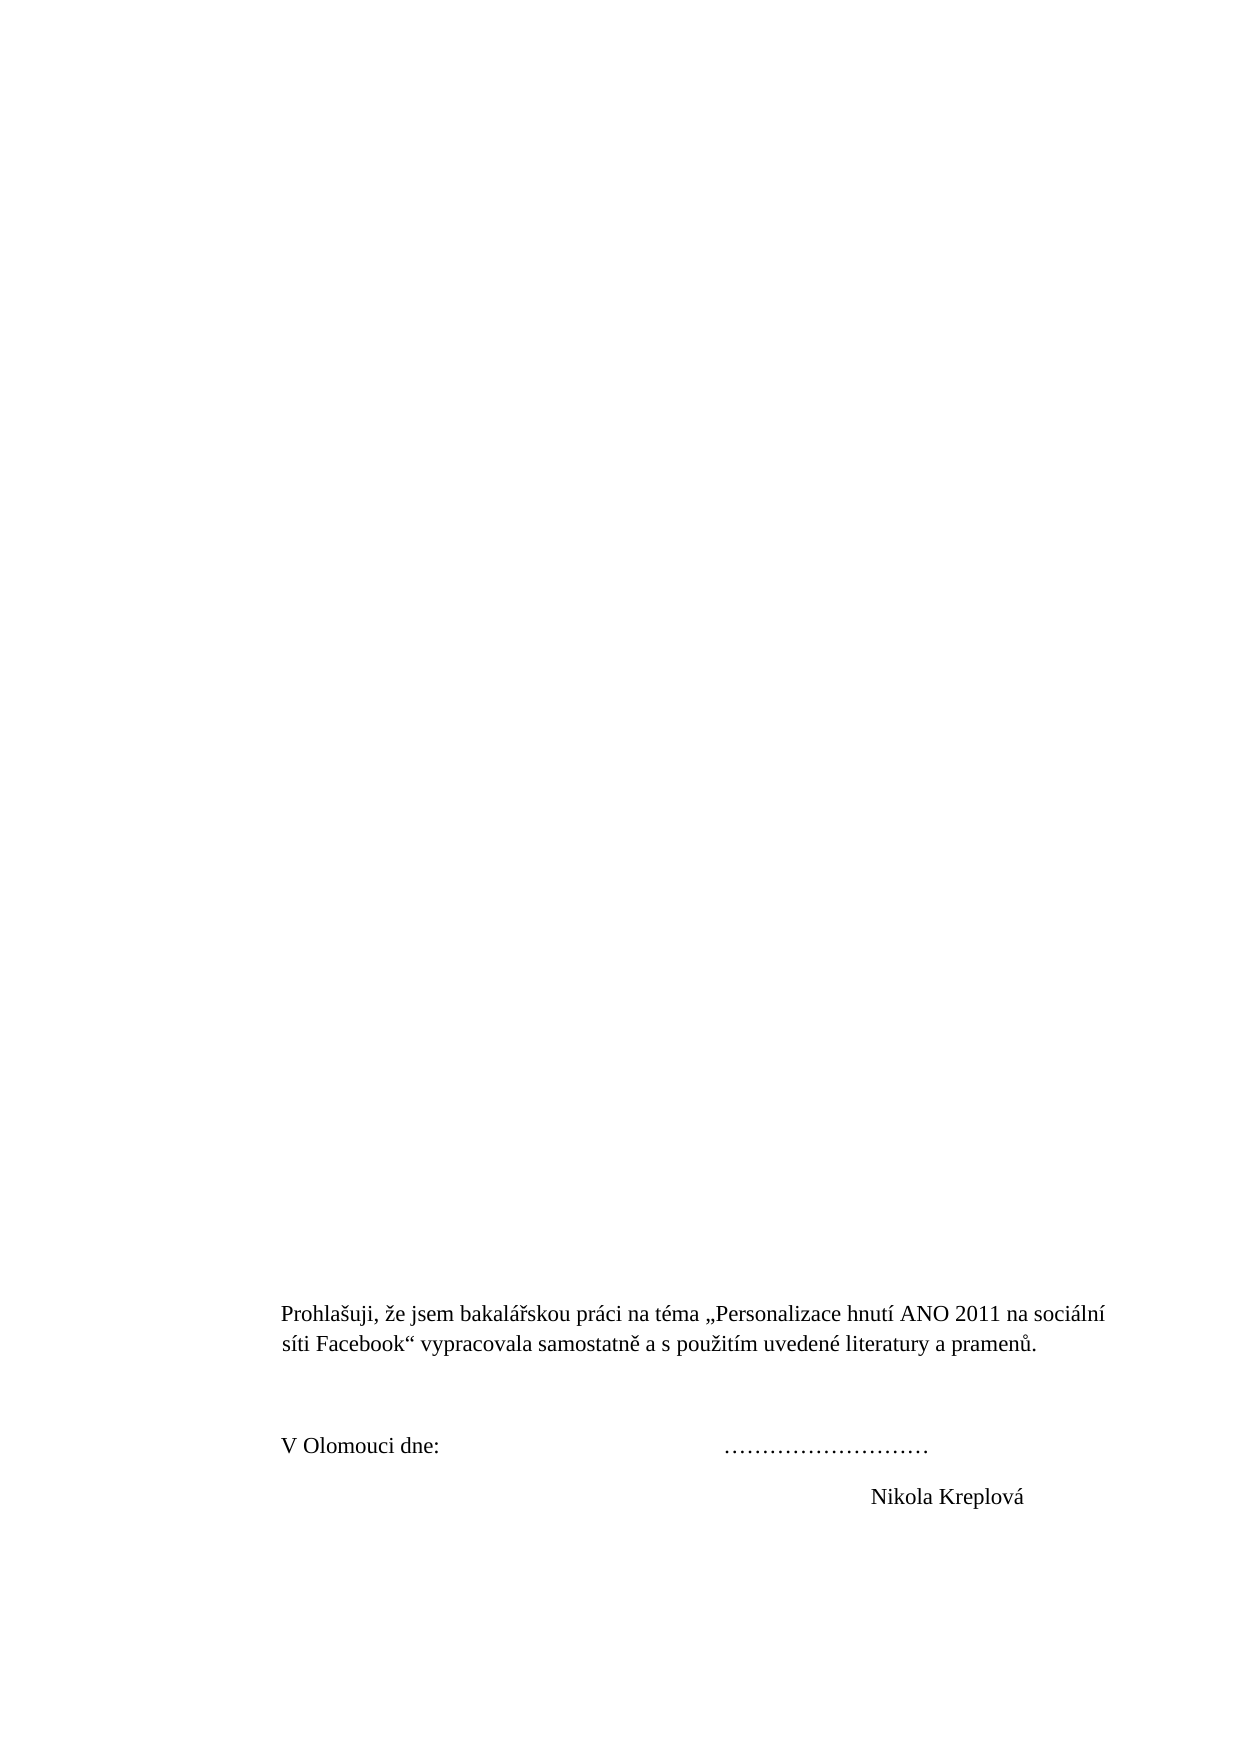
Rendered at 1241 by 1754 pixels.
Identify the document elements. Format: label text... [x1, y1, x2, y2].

text Nikola Kreplová [281, 1483, 1122, 1510]
text Prohlašuji, že jsem bakalářskou práci na téma „Personalizace hnutí ANO 2011 na sociální síti Facebook“ vypracovala samostatně a s použitím uvedené literatury a pramenů. [281, 1300, 1122, 1357]
text V Olomouci dne: ……………………… [281, 1432, 1122, 1459]
